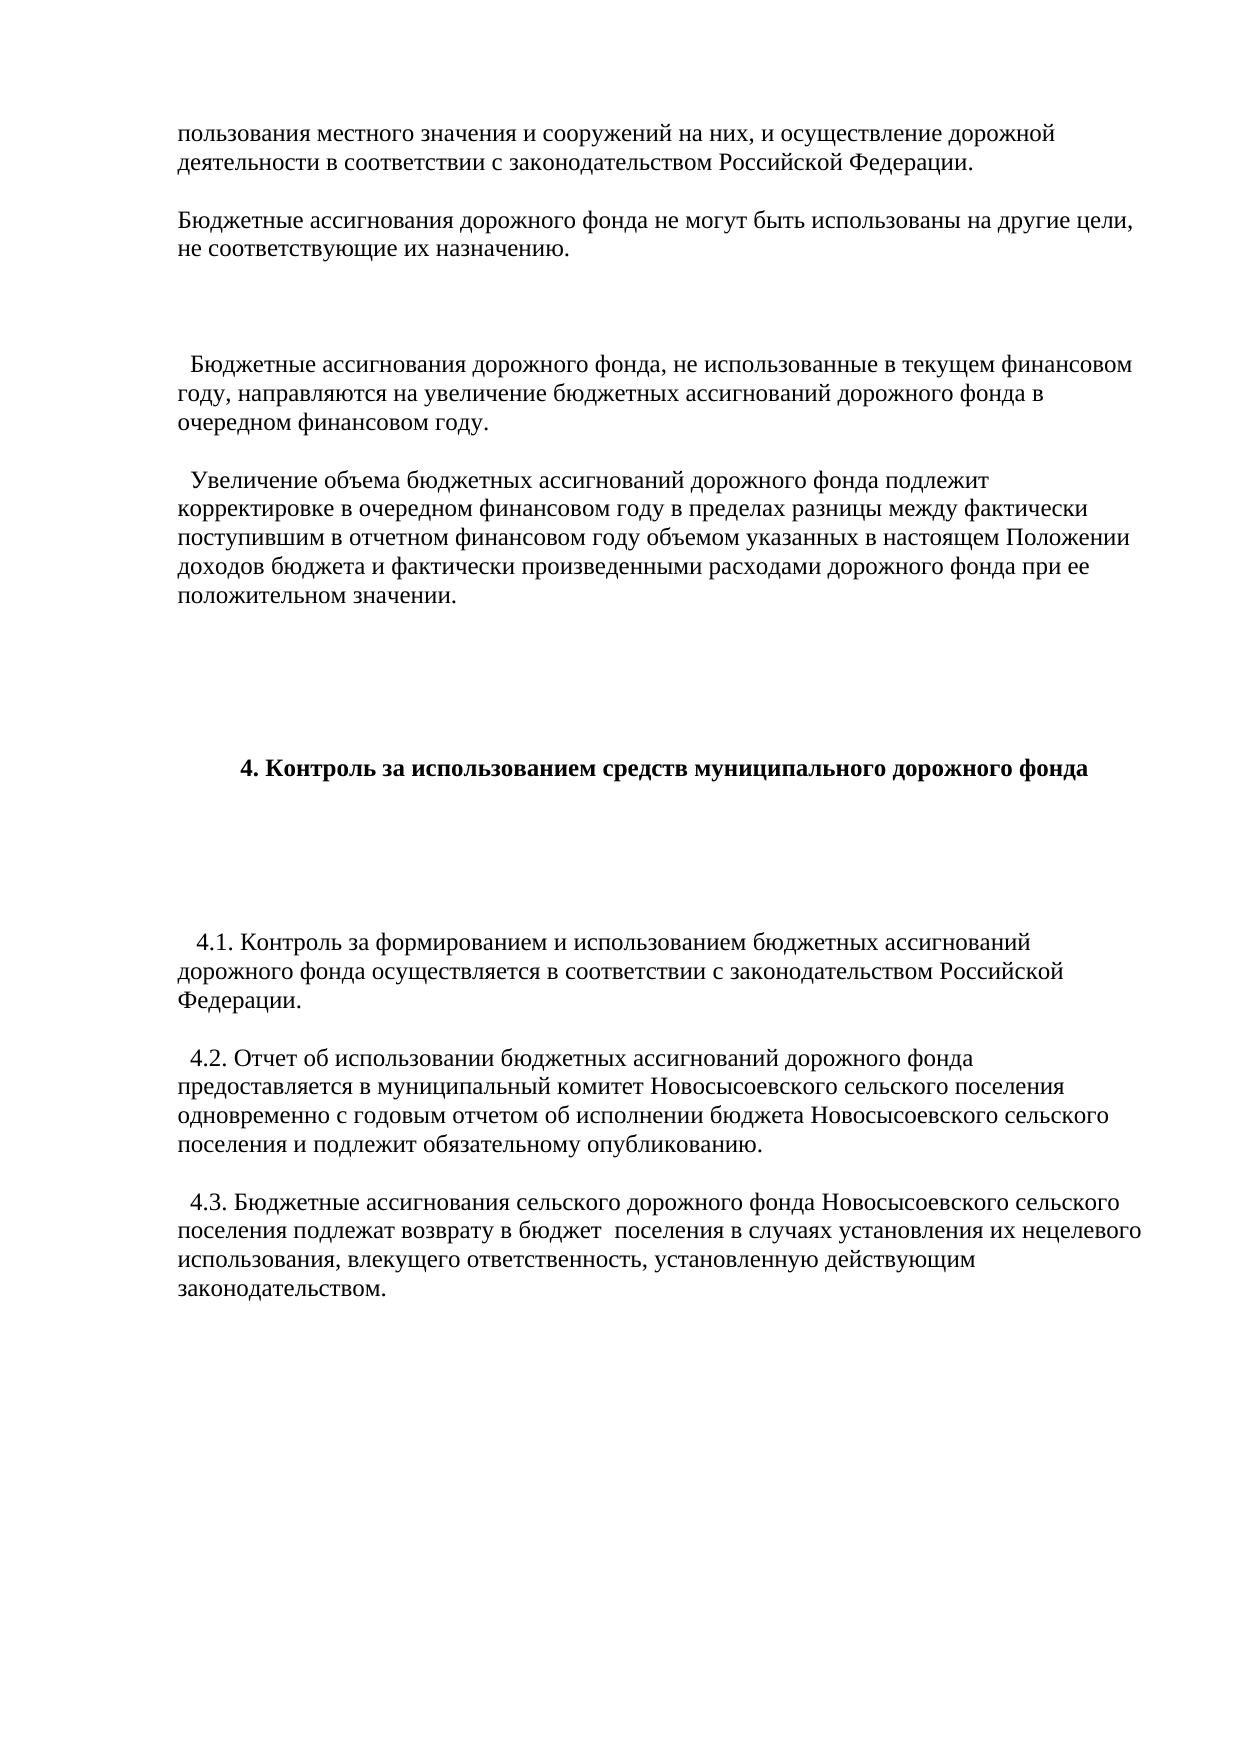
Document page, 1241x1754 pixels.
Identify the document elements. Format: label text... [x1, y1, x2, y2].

text 4. Контроль за использованием средств муниципального дорожного фонда [177, 753, 1152, 782]
text 4.2. Отчет об использовании бюджетных ассигнований дорожного фонда предоставляется в муниципальный комитет Новосысоевского сельского поселения одновременно с годовым отчетом об исполнении бюджета Новосысоевского сельского поселения и подлежит обязательному опубликованию. [177, 1043, 1152, 1158]
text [177, 118, 1152, 176]
text Бюджетные ассигнования дорожного фонда, не использованные в текущем финансовом году, направляются на увеличение бюджетных ассигнований дорожного фонда в очередном финансовом году. [177, 349, 1152, 436]
text 4.3. Бюджетные ассигнования сельского дорожного фонда Новосысоевского сельского поселения подлежат возврату в бюджет поселения в случаях установления их нецелевого использования, влекущего ответственность, установленную действующим законодательством. [177, 1187, 1152, 1302]
text 4.1. Контроль за формированием и использованием бюджетных ассигнований дорожного фонда осуществляется в соответствии с законодательством Российской Федерации. [177, 927, 1152, 1013]
text Увеличение объема бюджетных ассигнований дорожного фонда подлежит корректировке в очередном финансовом году в пределах разницы между фактически поступившим в отчетном финансовом году объемом указанных в настоящем Положении доходов бюджета и фактически произведенными расходами дорожного фонда при ее положительном значении. [177, 465, 1152, 608]
text Бюджетные ассигнования дорожного фонда не могут быть использованы на другие цели, не соответствующие их назначению. [177, 205, 1152, 262]
